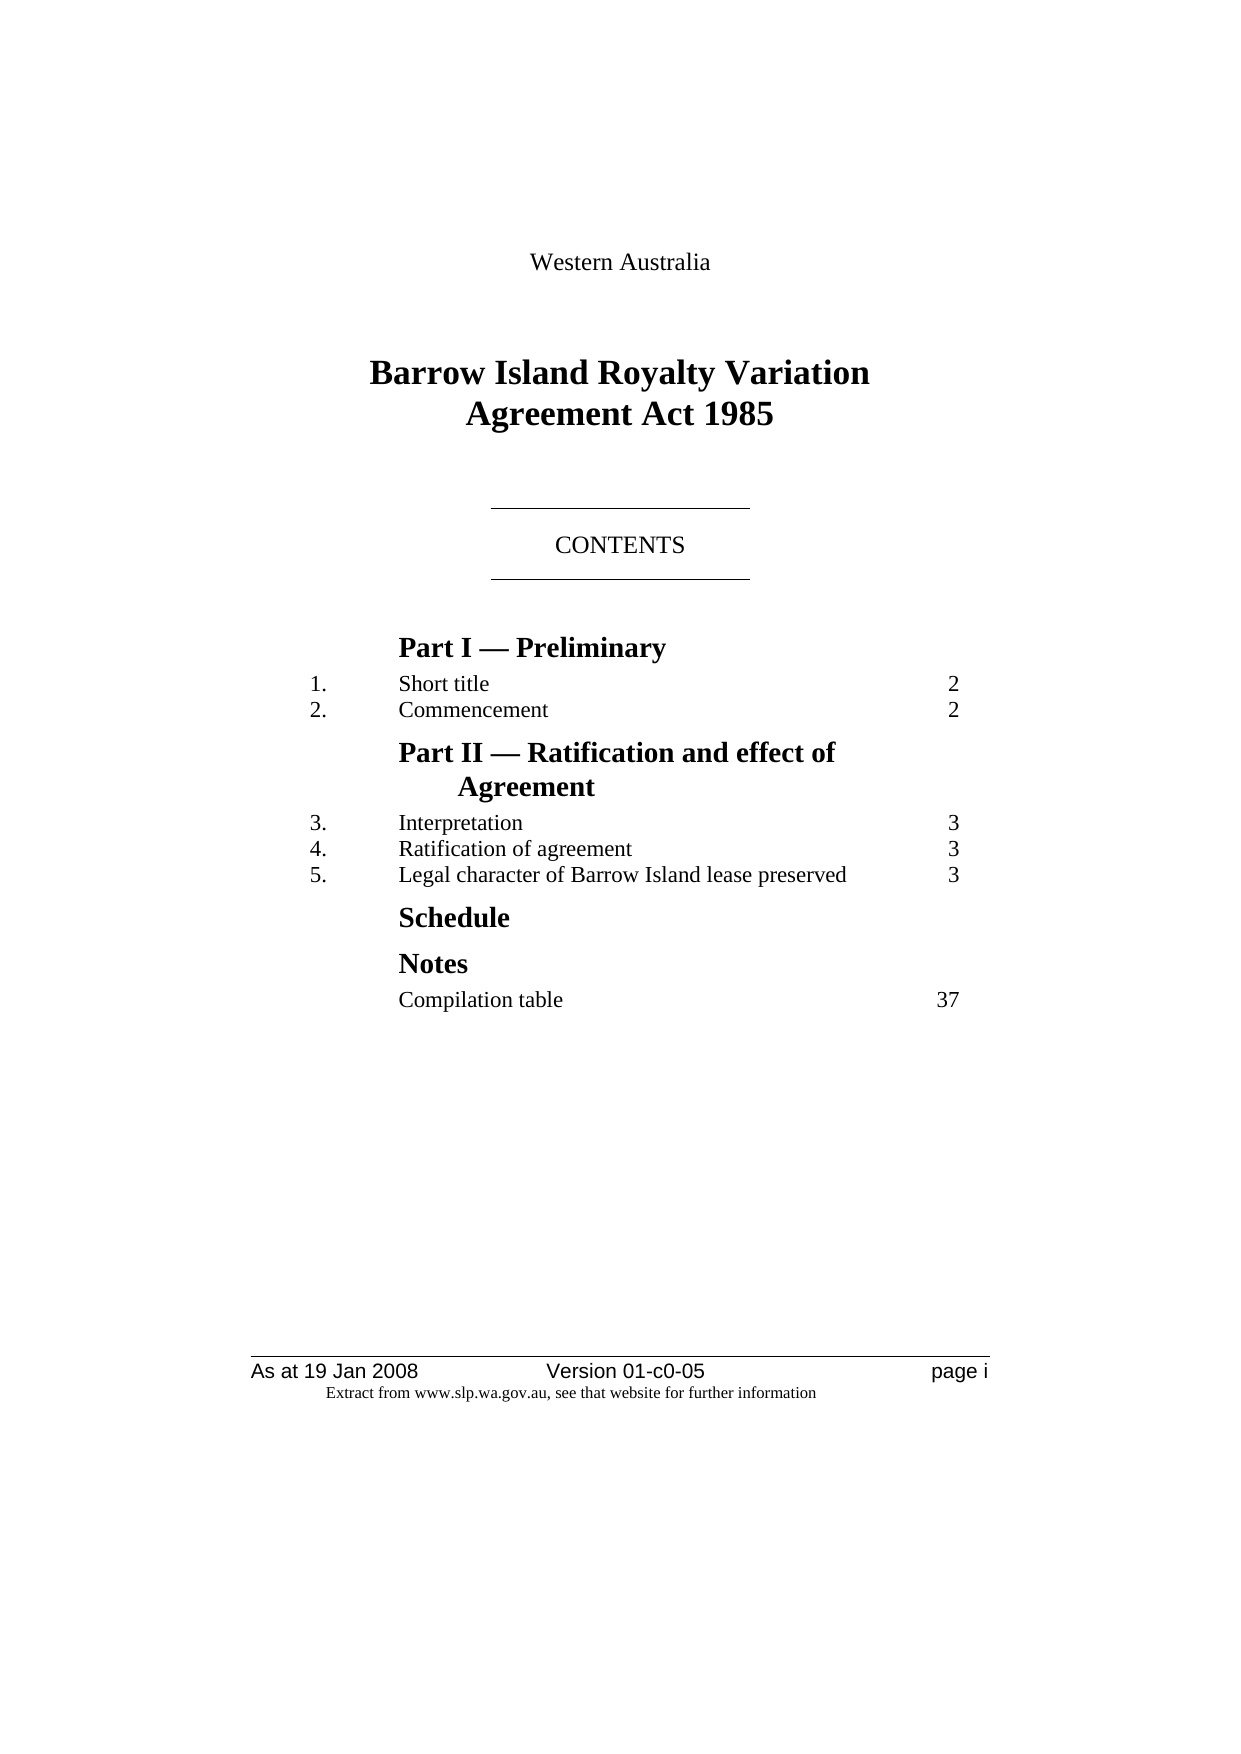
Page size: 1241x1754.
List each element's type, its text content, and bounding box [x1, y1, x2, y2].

text -Part I — Preliminary [398, 630, 872, 664]
text 1. Short title 2 [309, 670, 872, 697]
text 2. Commencement 2 [309, 697, 872, 723]
text Part II — Ratification and effect of Agreement [398, 735, 872, 802]
text 3. Interpretation 3 [309, 809, 872, 835]
text 4. Ratification of agreement 3 [309, 835, 872, 861]
text 5. Legal character of Barrow Island lease preserved 3 [309, 861, 872, 888]
text Notes [398, 946, 872, 980]
text Schedule [398, 900, 872, 934]
text Barrow Island Royalty Variation Agreement Act 1985 [309, 351, 930, 433]
text CONTENTS [491, 509, 750, 579]
text Compilation table 37 [309, 986, 872, 1012]
text Western Australia [251, 247, 990, 276]
